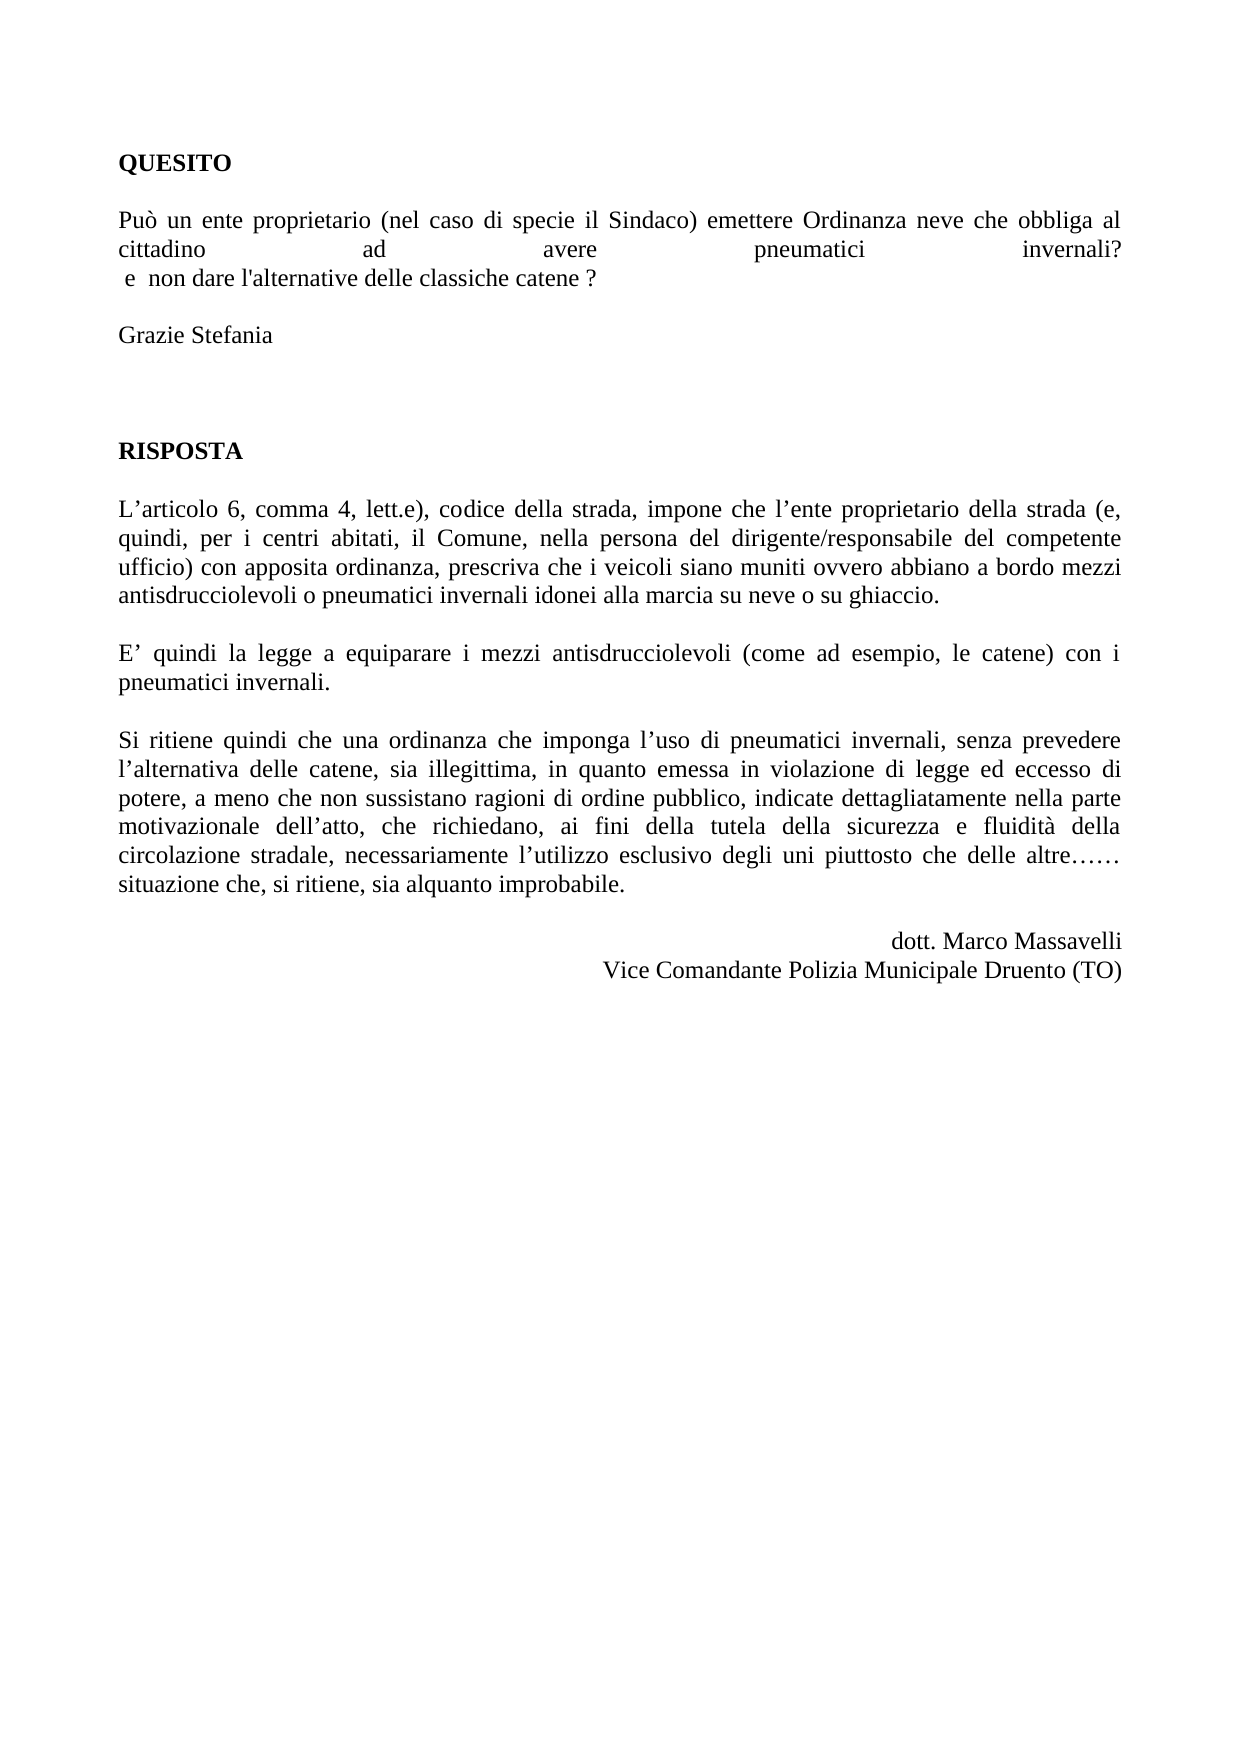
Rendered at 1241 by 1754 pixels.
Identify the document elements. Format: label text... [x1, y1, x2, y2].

text Vice Comandante Polizia Municipale Druento (TO) [118, 955, 1122, 984]
text dott. Marco Massavelli [118, 926, 1122, 955]
text Può un ente proprietario (nel caso di specie il Sindaco) emettere Ordinanza neve che obbliga al cittadino ad avere pneumatici invernali? e non dare l'alternative delle classiche catene ? [118, 206, 1122, 292]
text Grazie Stefania [118, 321, 1122, 349]
text QUESITO [118, 148, 1122, 176]
text E’ quindi la legge a equiparare i mezzi antisdrucciolevoli (come ad esempio, le catene) con i pneumatici invernali. [118, 638, 1122, 696]
text Si ritiene quindi che una ordinanza che imponga l’uso di pneumatici invernali, senza prevedere l’alternativa delle catene, sia illegittima, in quanto emessa in violazione di legge ed eccesso di potere, a meno che non sussistano ragioni di ordine pubblico, indicate dettagliatamente nella parte motivazionale dell’atto, che richiedano, ai fini della tutela della sicurezza e fluidità della circolazione stradale, necessariamente l’utilizzo esclusivo degli uni piuttosto che delle altre……situazione che, si ritiene, sia alquanto improbabile. [118, 725, 1122, 898]
text RISPOSTA [118, 436, 1122, 465]
text L’articolo 6, comma 4, lett.e), codice della strada, impone che l’ente proprietario della strada (e, quindi, per i centri abitati, il Comune, nella persona del dirigente/responsabile del competente ufficio) con apposita ordinanza, prescriva che i veicoli siano muniti ovvero abbiano a bordo mezzi antisdrucciolevoli o pneumatici invernali idonei alla marcia su neve o su ghiaccio. [118, 494, 1122, 609]
